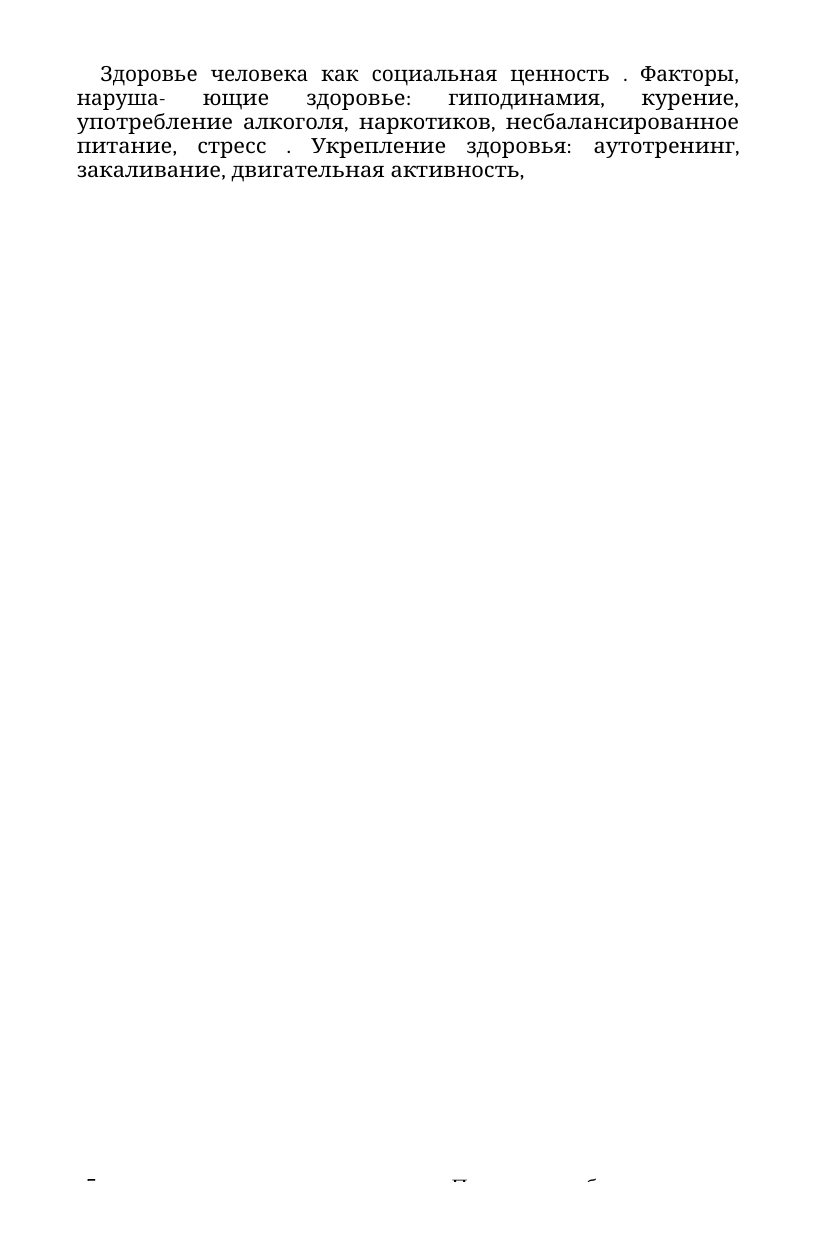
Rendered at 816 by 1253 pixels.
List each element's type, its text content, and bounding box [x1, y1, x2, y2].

text Здоровье человека как социальная ценность . Факторы, наруша- ющие здоровье: гиподинамия, курение, употребление алкоголя, наркотиков, несбалансированное питание, стресс . Укрепление здоровья: аутотренинг, закаливание, двигательная активность, [77, 62, 739, 183]
